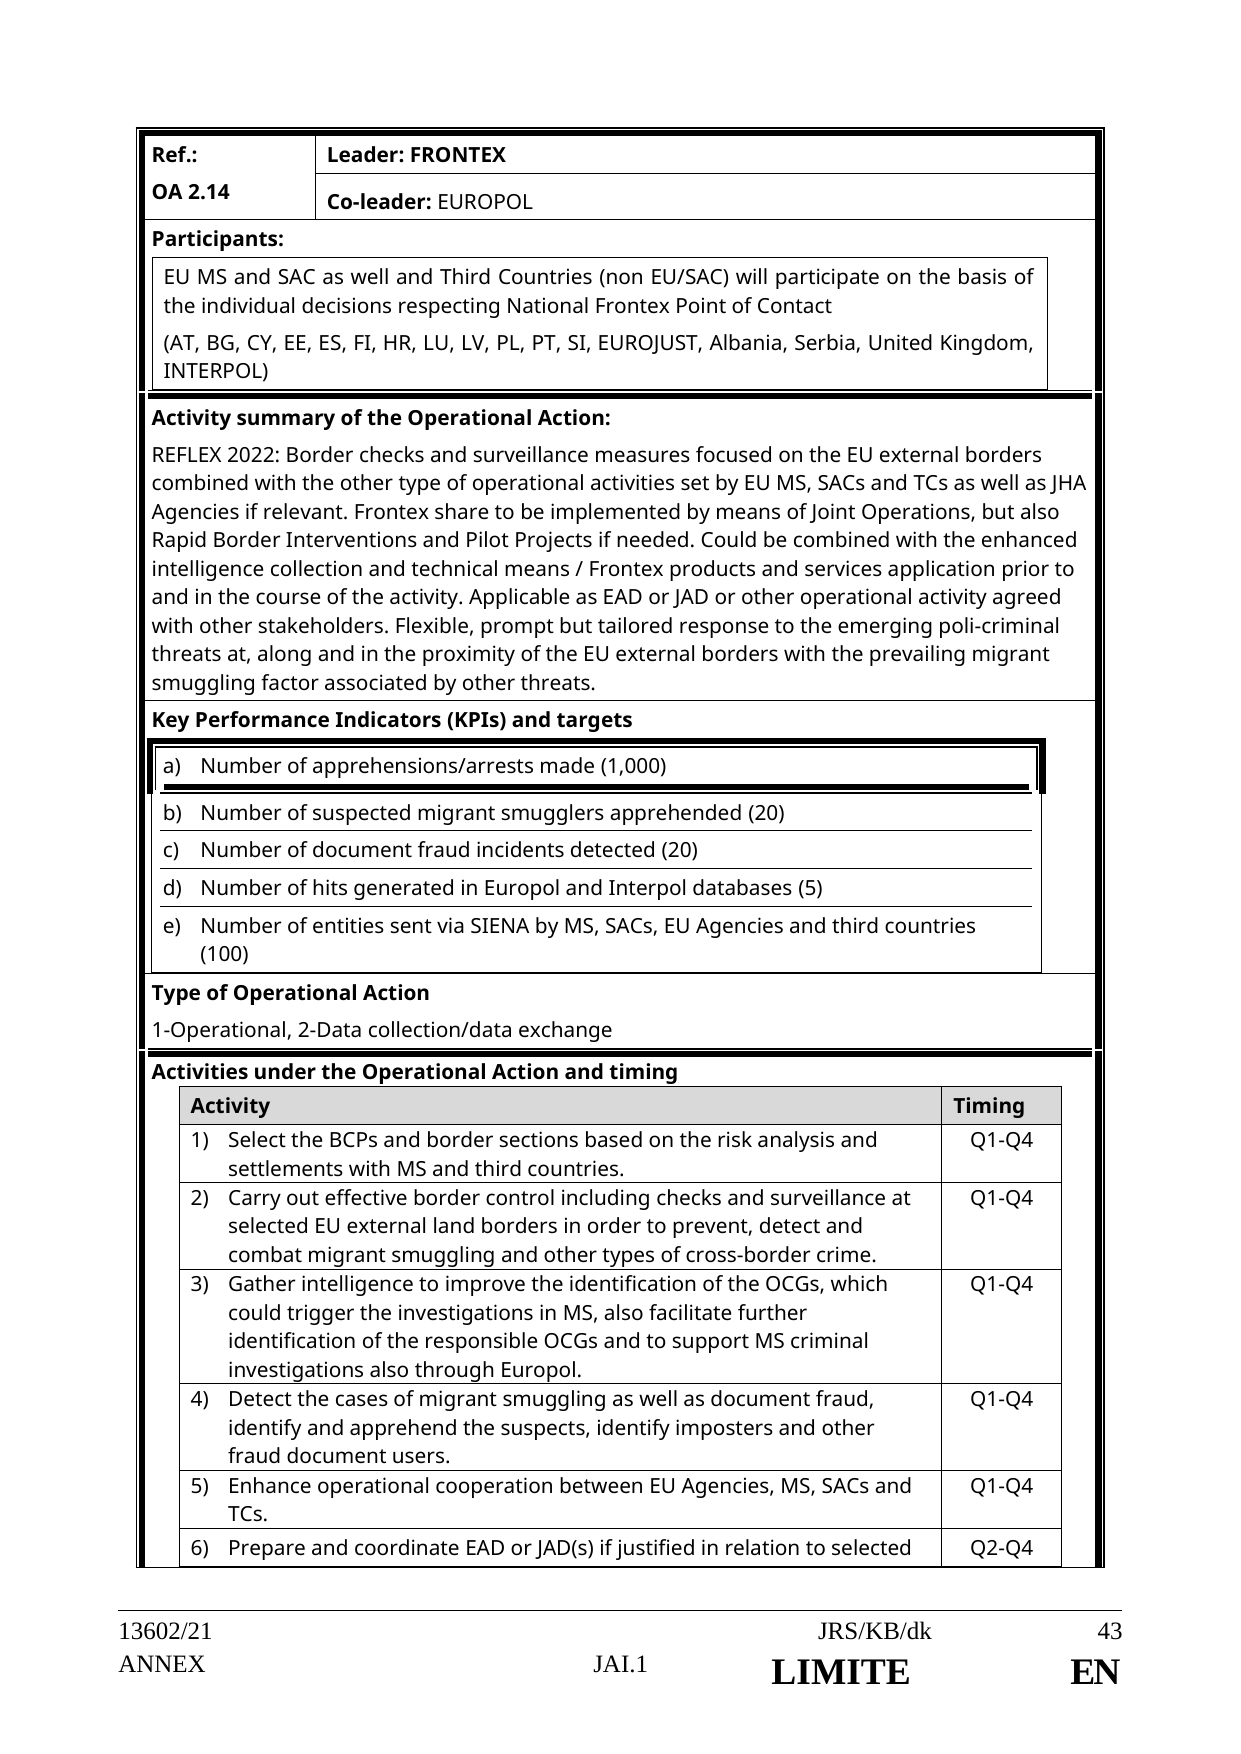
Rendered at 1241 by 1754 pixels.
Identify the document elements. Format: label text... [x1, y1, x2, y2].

table_header Leader: FRONTEX [316, 136, 1095, 173]
table_cell Type of Operational Action 1-Operational, 2-Data collection/data exchange [145, 974, 1095, 1048]
table_cell Participants: [145, 220, 1095, 390]
table_cell [1042, 738, 1095, 973]
table_cell [152, 744, 1041, 972]
table_cell Activities under the Operational Action and timing [140, 1048, 1100, 1567]
table_cell [145, 738, 151, 973]
table_cell Key Performance Indicators (KPIs) and targets [145, 701, 1095, 738]
table_cell Activity summary of the Operational Action: REFLEX 2022: Border checks and surveillance measures focused on the EU external borders combined with the other type of operational activities set by EU MS, SACs and TCs as well as JHA Agencies if relevant. Frontex share to be implemented by means of Joint Operations, but also Rapid Border Interventions and Pilot Projects if needed. Could be combined with the enhanced intelligence collection and technical means / Frontex products and services application prior to and in the course of the activity. Applicable as EAD or JAD or other operational activity agreed with other stakeholders. Flexible, prompt but tailored response to the emerging poli-criminal threats at, along and in the proximity of the EU external borders with the prevailing migrant smuggling factor associated by other threats. [140, 390, 1100, 700]
table_cell Co-leader: EUROPOL [316, 174, 1095, 219]
table_header Ref.: OA 2.14 [145, 136, 315, 219]
